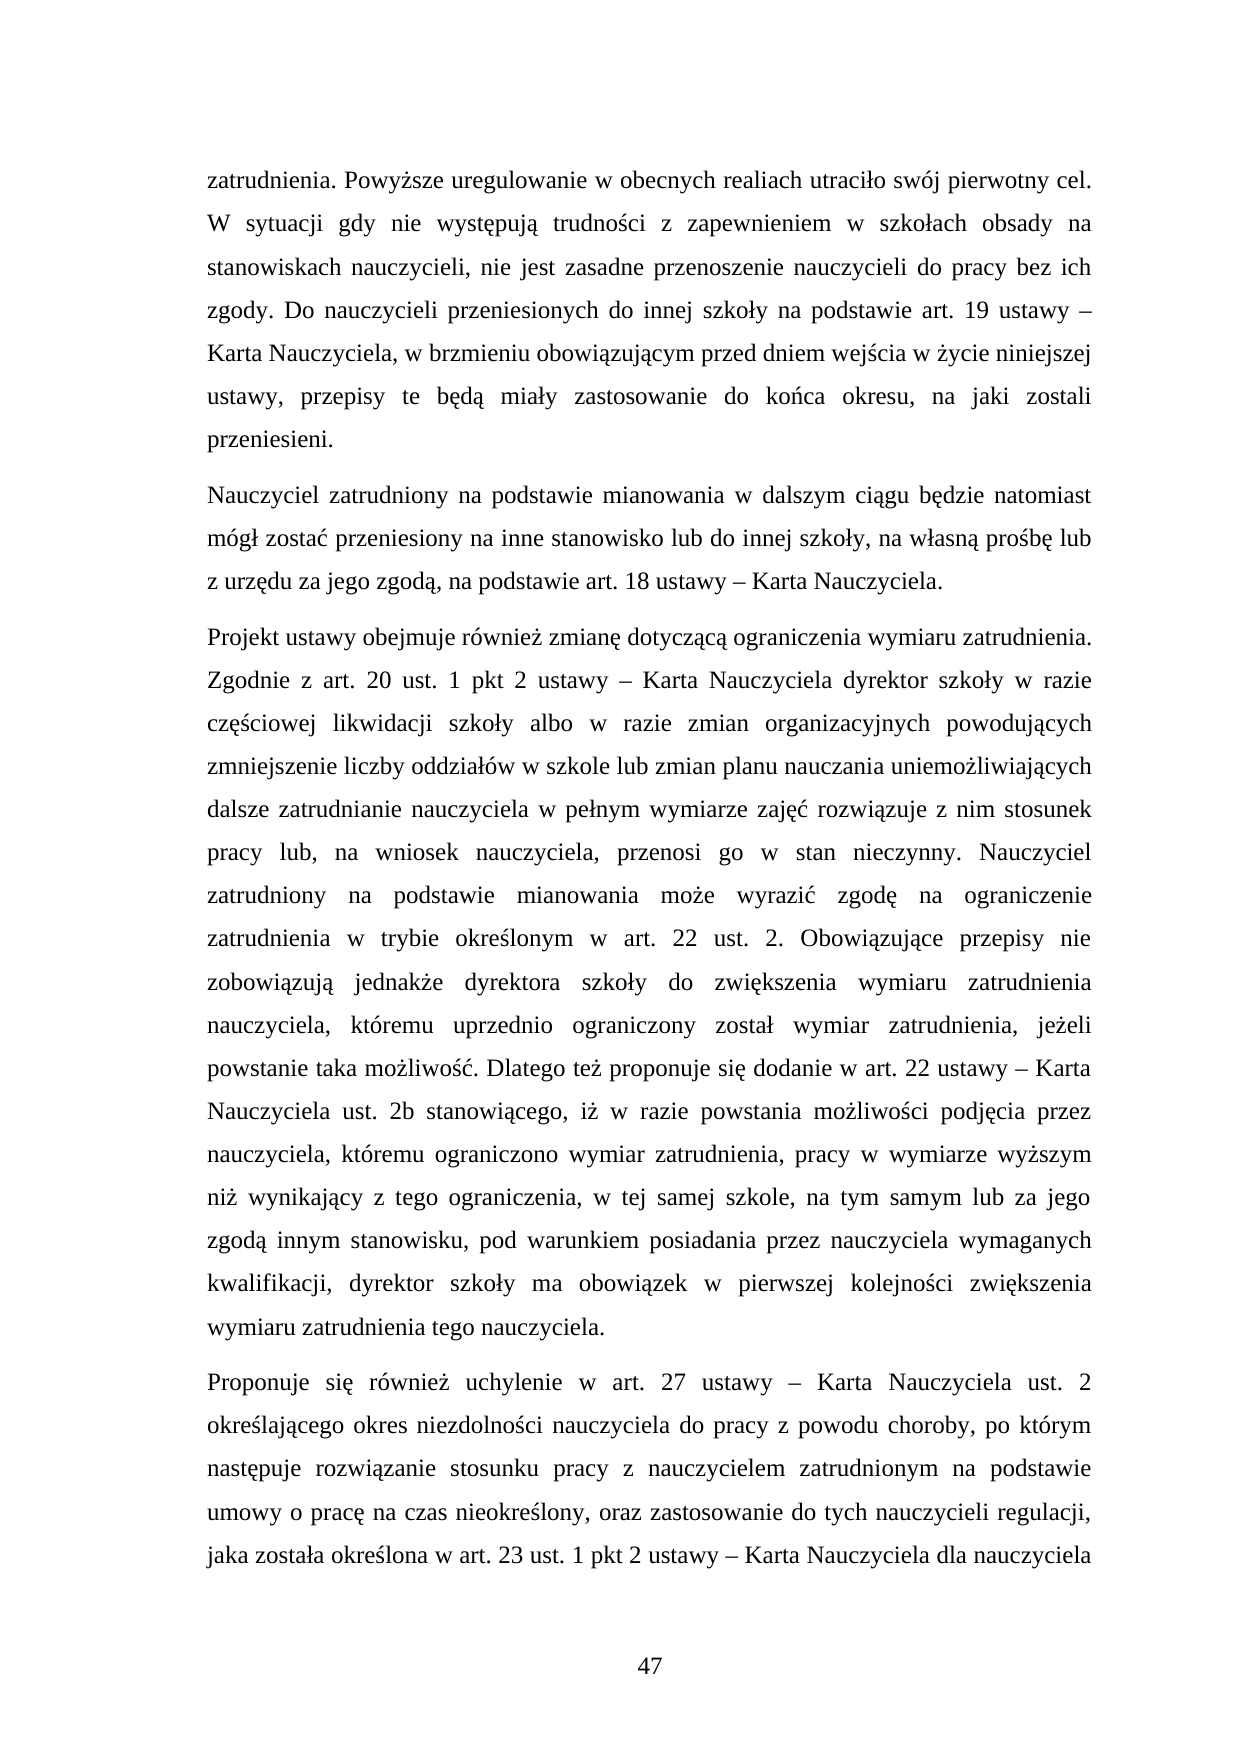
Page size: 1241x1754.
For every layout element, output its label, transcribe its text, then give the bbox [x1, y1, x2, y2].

text Projekt ustawy obejmuje również zmianę dotyczącą ograniczenia wymiaru zatrudnienia. Zgodnie z art. 20 ust. 1 pkt 2 ustawy – Karta Nauczyciela dyrektor szkoły w razie częściowej likwidacji szkoły albo w razie zmian organizacyjnych powodujących zmniejszenie liczby oddziałów w szkole lub zmian planu nauczania uniemożliwiających dalsze zatrudnianie nauczyciela w pełnym wymiarze zajęć rozwiązuje z nim stosunek pracy lub, na wniosek nauczyciela, przenosi go w stan nieczynny. Nauczyciel zatrudniony na podstawie mianowania może wyrazić zgodę na ograniczenie zatrudnienia w trybie określonym w art. 22 ust. 2. Obowiązujące przepisy nie zobowiązują jednakże dyrektora szkoły do zwiększenia wymiaru zatrudnienia nauczyciela, któremu uprzednio ograniczony został wymiar zatrudnienia, jeżeli powstanie taka możliwość. Dlatego też proponuje się dodanie w art. 22 ustawy – Karta Nauczyciela ust. 2b stanowiącego, iż w razie powstania możliwości podjęcia przez nauczyciela, któremu ograniczono wymiar zatrudnienia, pracy w wymiarze wyższym niż wynikający z tego ograniczenia, w tej samej szkole, na tym samym lub za jego zgodą innym stanowisku, pod warunkiem posiadania przez nauczyciela wymaganych kwalifikacji, dyrektor szkoły ma obowiązek w pierwszej kolejności zwiększenia wymiaru zatrudnienia tego nauczyciela. [207, 622, 1092, 1340]
text Nauczyciel zatrudniony na podstawie mianowania w dalszym ciągu będzie natomiast mógł zostać przeniesiony na inne stanowisko lub do innej szkoły, na własną prośbę lub z urzędu za jego zgodą, na podstawie art. 18 ustawy – Karta Nauczyciela. [207, 480, 1092, 595]
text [207, 1367, 1092, 1568]
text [207, 165, 1092, 453]
